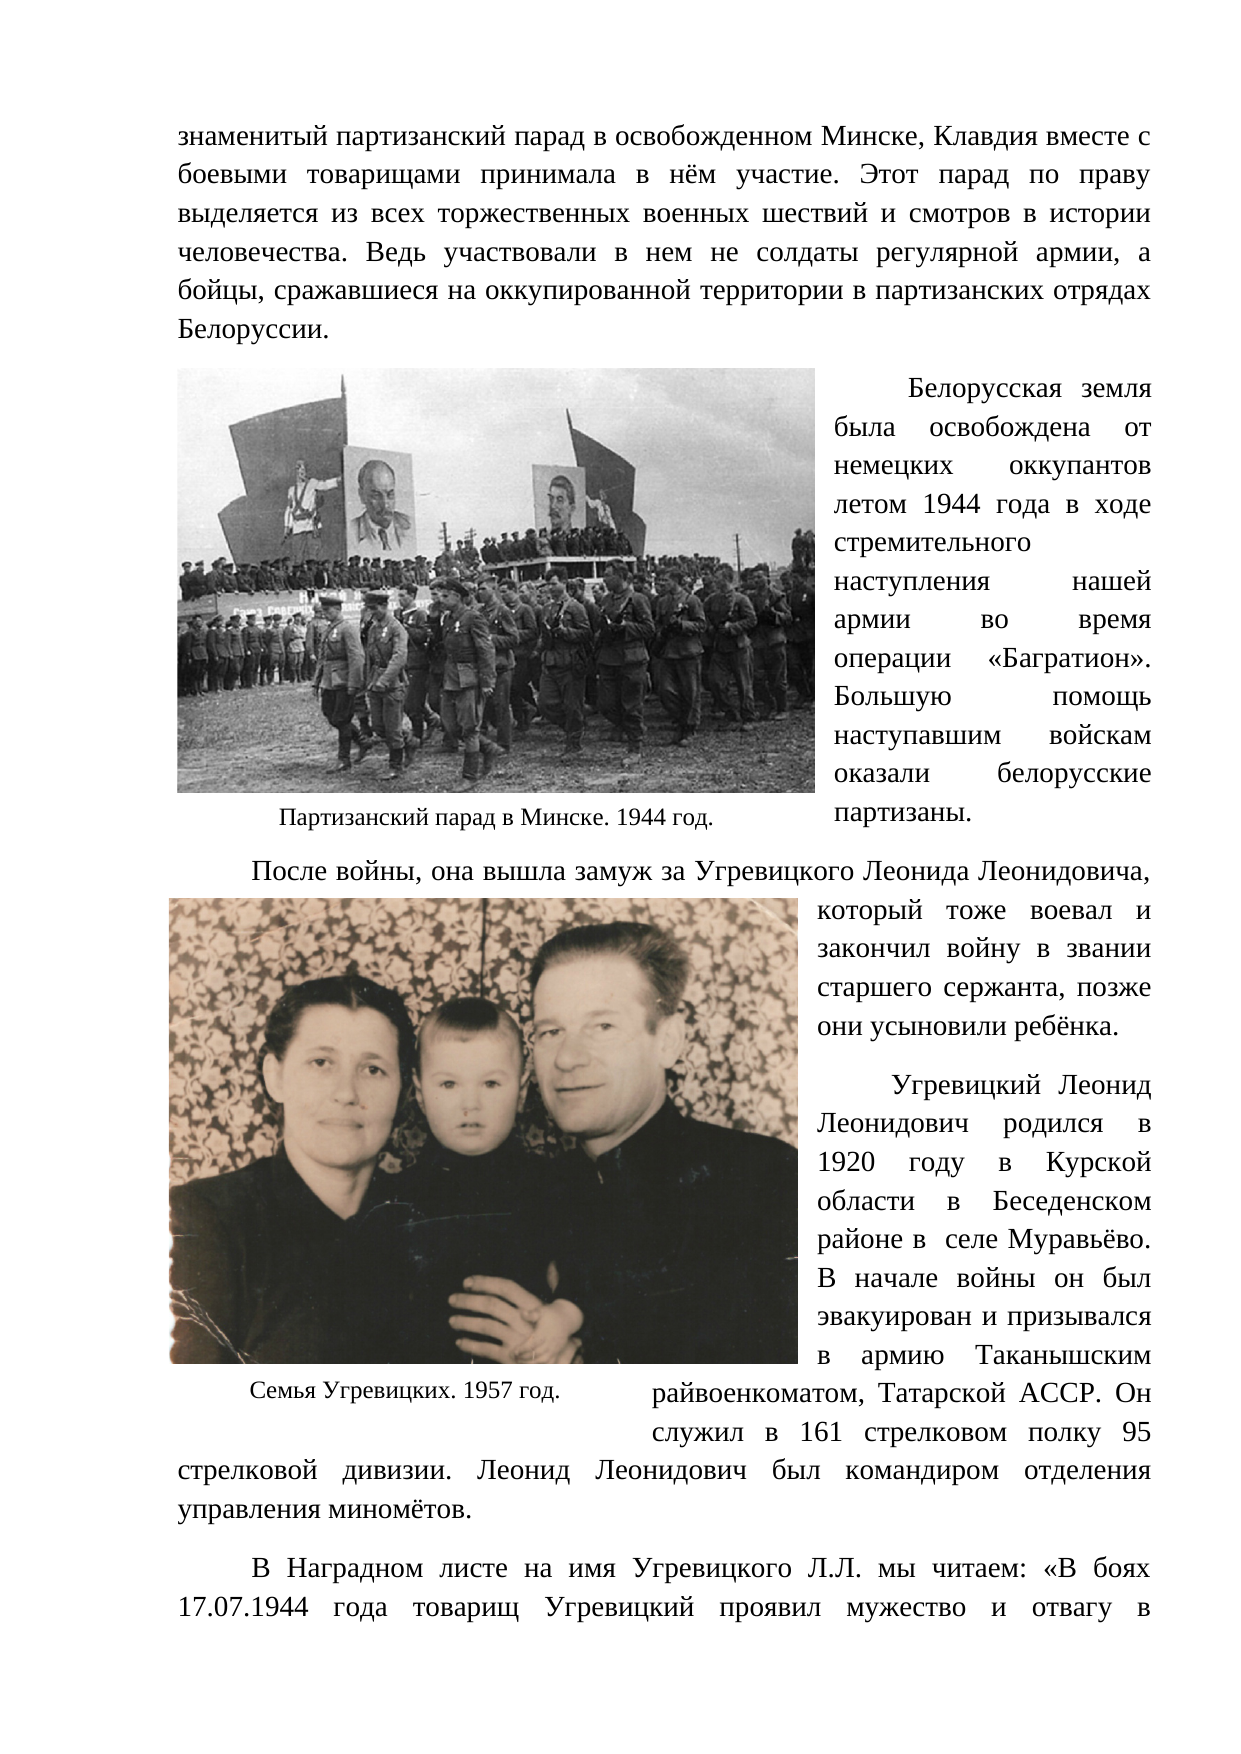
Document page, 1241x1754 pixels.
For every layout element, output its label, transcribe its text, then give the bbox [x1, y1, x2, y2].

text После войны, она вышла замуж за Угревицкого Леонида Леонидовича, который тоже воевал и закончил войну в звании старшего сержанта, позже они усыновили ребёнка. [177, 853, 1152, 1041]
picture [177, 368, 815, 793]
picture [168, 898, 798, 1364]
text Угревицкий Леонид Леонидович родился в 1920 году в Курской области в Беседенском районе в селе Муравьёво. В начале войны он был эвакуирован и призывался в армию Таканышским райвоенкоматом, Татарской АССР. Он служил в 161 стрелковом полку 95 стрелковой дивизии. Леонид Леонидович был командиром отделения управления миномётов. [177, 1067, 1152, 1524]
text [177, 118, 1152, 344]
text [177, 1550, 1152, 1622]
